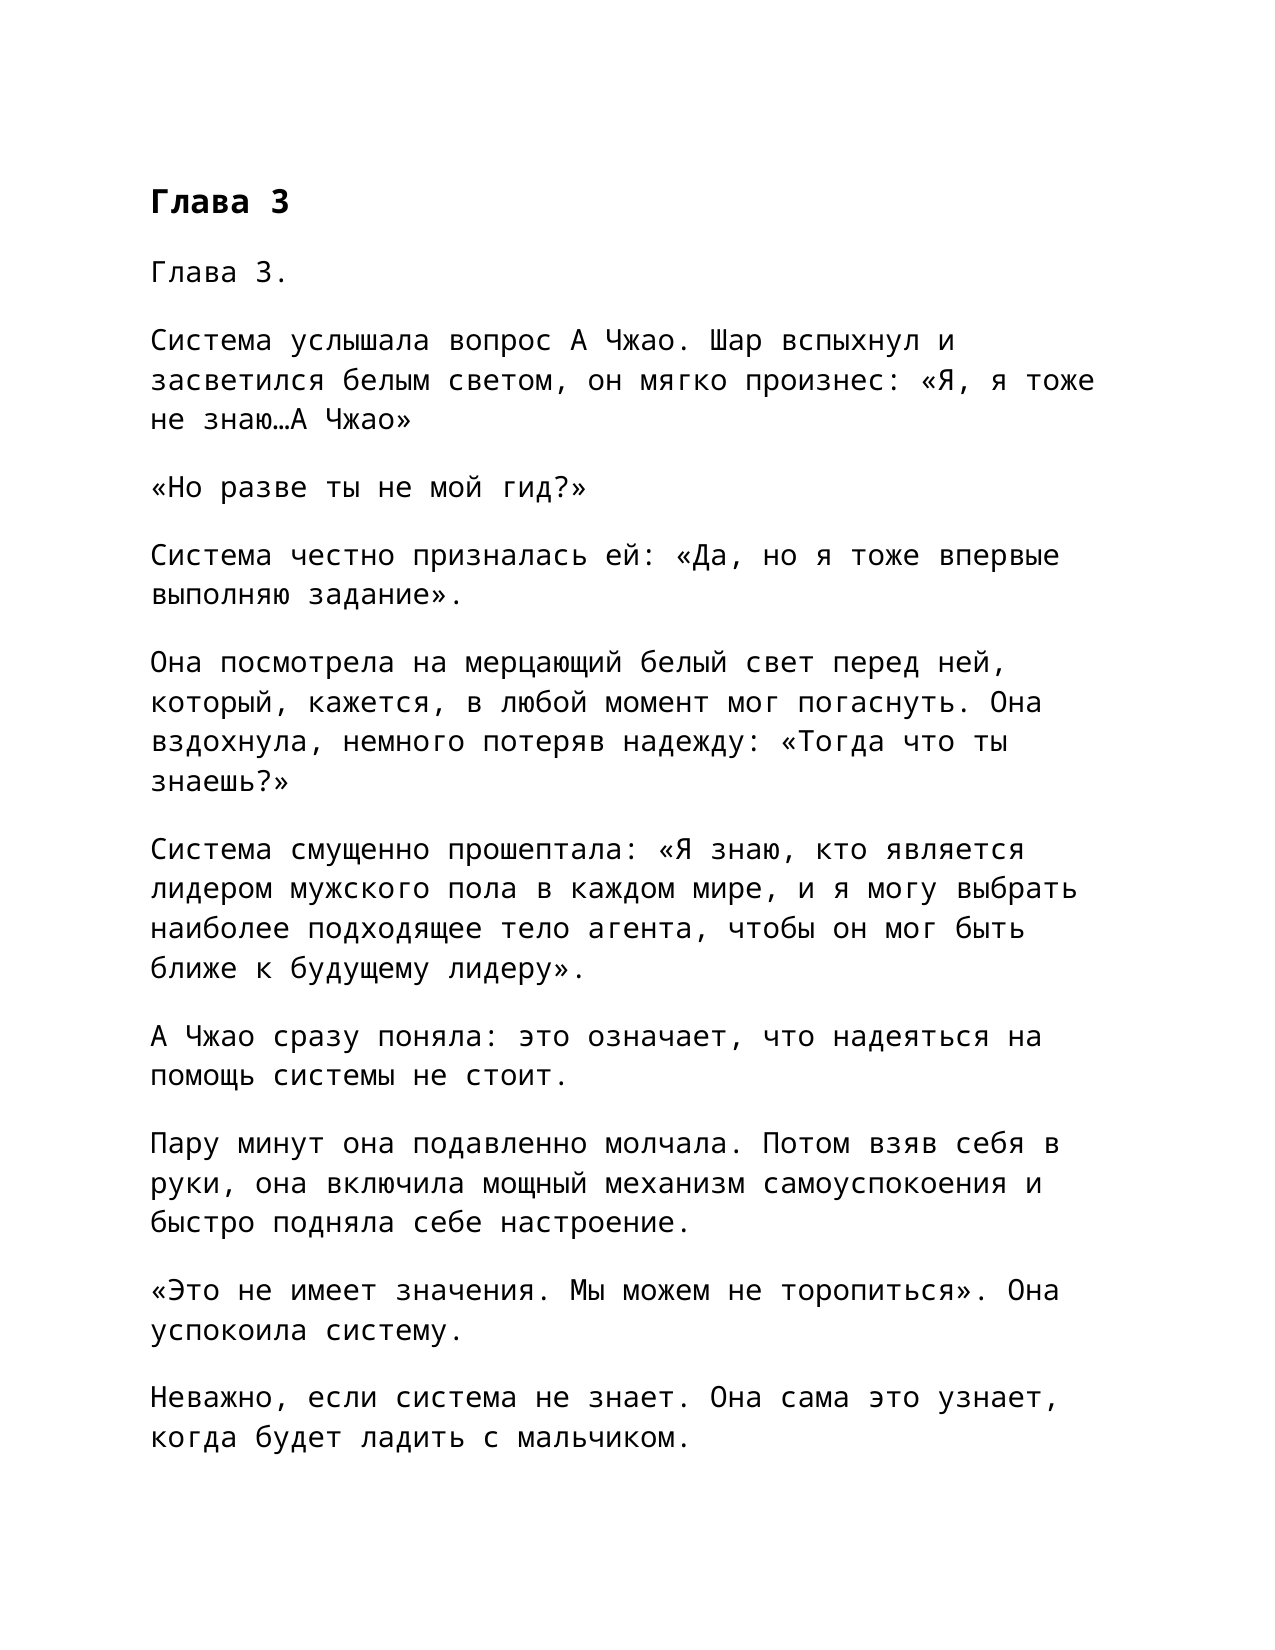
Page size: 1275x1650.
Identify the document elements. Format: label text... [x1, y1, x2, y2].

text Система честно призналась ей: «Да, но я тоже впервые выполняю задание». [150, 534, 1125, 613]
text Система услышала вопрос А Чжао. Шар вспыхнул и засветился белым светом, он мягко произнес: «Я, я тоже не знаю…А Чжао» [150, 319, 1125, 438]
text Пару минут она подавленно молчала. Потом взяв себя в руки, она включила мощный механизм самоуспокоения и быстро подняла себе настроение. [150, 1122, 1125, 1241]
text Неважно, если система не знает. Она сама это узнает, когда будет ладить с мальчиком. [150, 1377, 1125, 1456]
text «Но разве ты не мой гид?» [150, 466, 1125, 506]
text Она посмотрела на мерцающий белый свет перед ней, который, кажется, в любой момент мог погаснуть. Она вздохнула, немного потеряв надежду: «Тогда что ты знаешь?» [150, 641, 1125, 800]
text Глава 3 [150, 178, 1125, 223]
text А Чжао сразу поняла: это означает, что надеяться на помощь системы не стоит. [150, 1015, 1125, 1094]
text Глава 3. [150, 251, 1125, 291]
text «Это не имеет значения. Мы можем не торопиться». Она успокоила систему. [150, 1269, 1125, 1349]
text Система смущенно прошептала: «Я знаю, кто является лидером мужского пола в каждом мире, и я могу выбрать наиболее подходящее тело агента, чтобы он мог быть ближе к будущему лидеру». [150, 828, 1125, 987]
